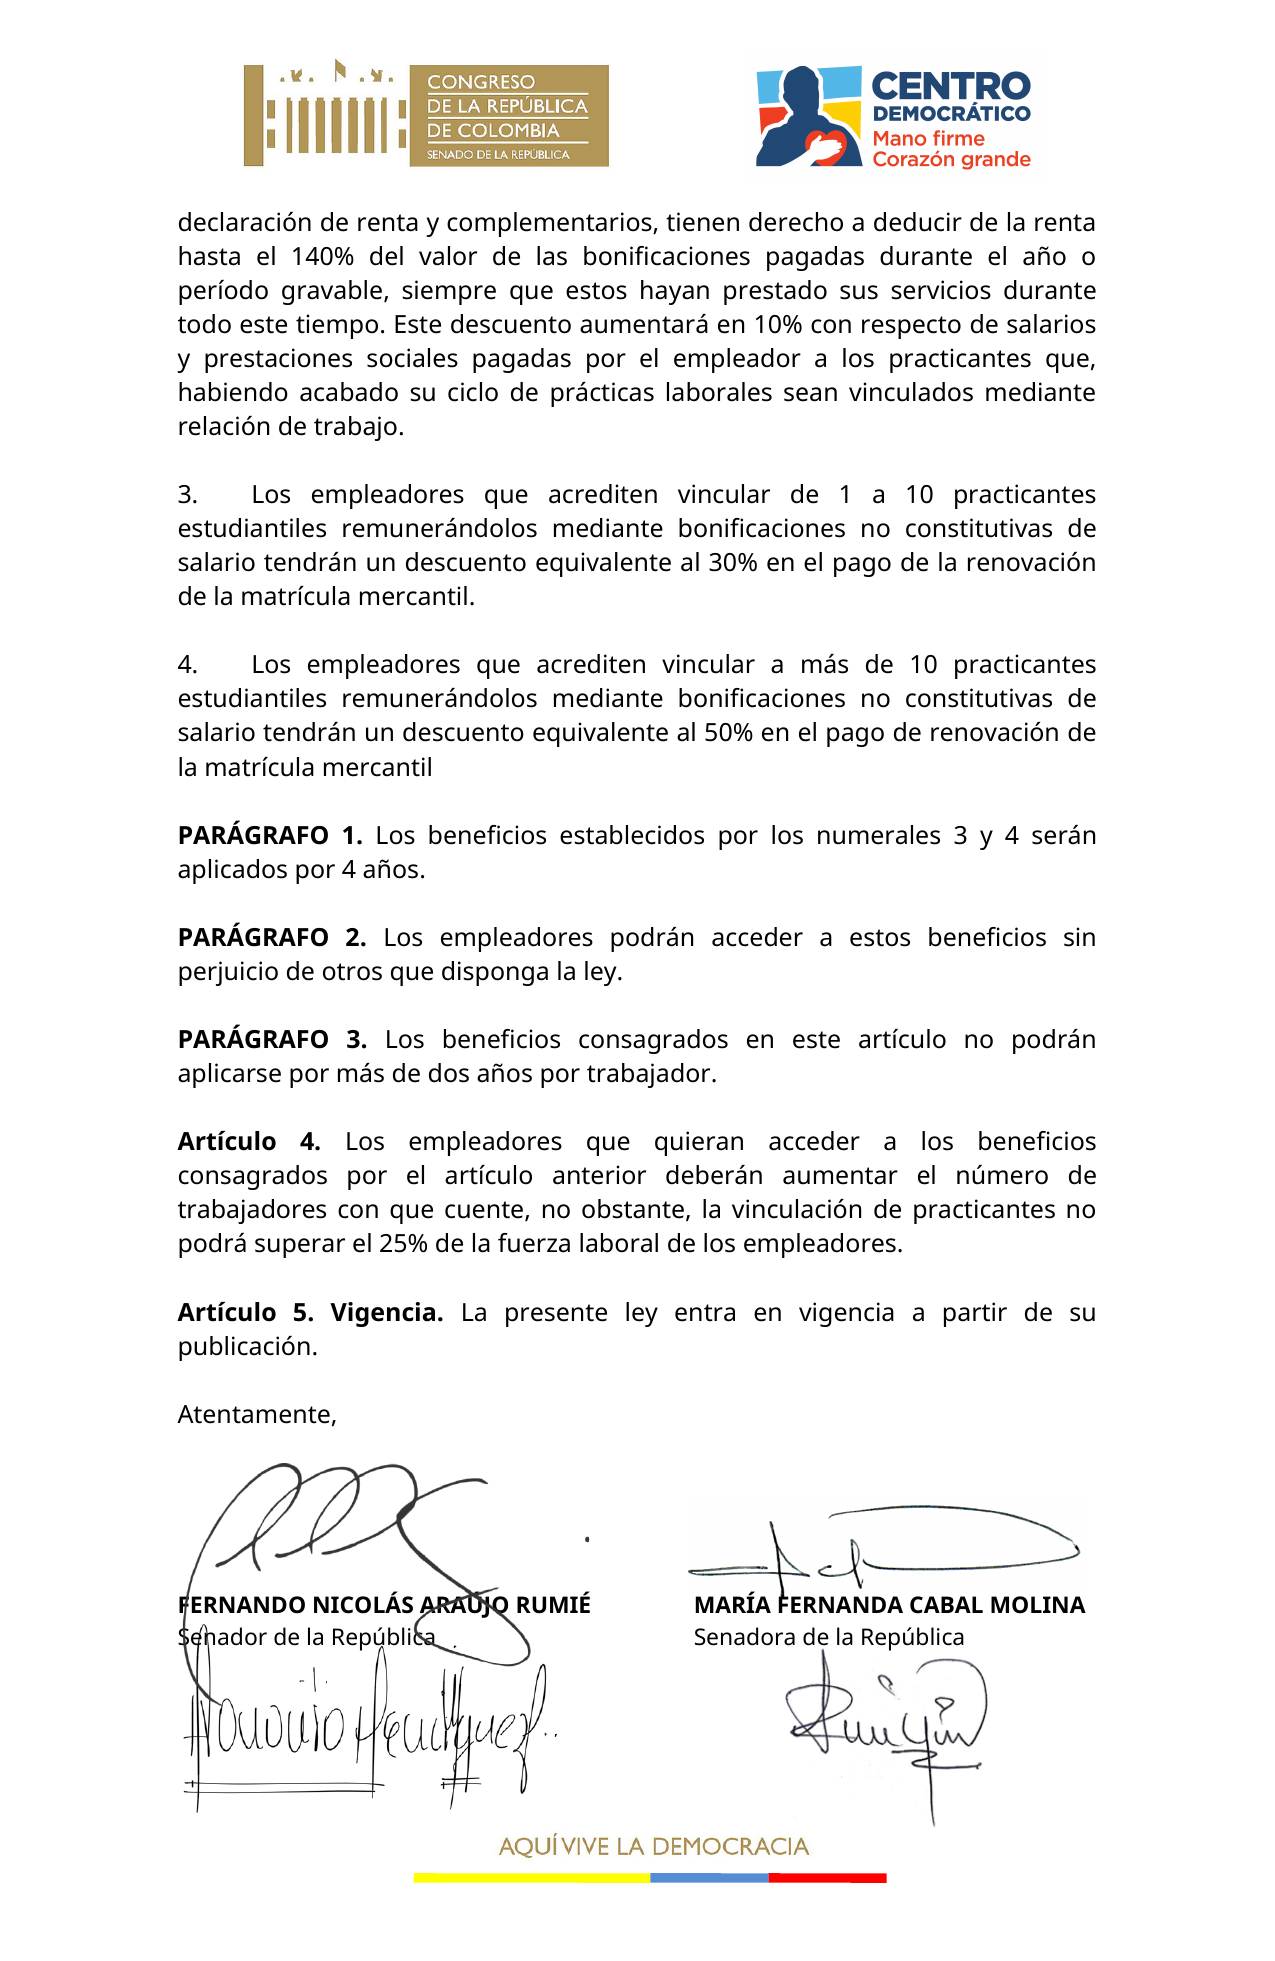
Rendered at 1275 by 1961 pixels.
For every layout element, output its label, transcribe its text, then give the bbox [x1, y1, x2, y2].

picture [229, 47, 620, 182]
picture [153, 1463, 590, 1819]
text FERNANDO NICOLÁS ARAÚJO RUMIÉ MARÍA FERNANDA CABAL MOLINA [590, 1589, 1098, 1621]
picture [457, 1652, 993, 1870]
list Los empleadores que acrediten vincular a más de 10 practicantes estudiantiles remunerándolos mediante bonificaciones no constitutivas de salario tendrán un descuento equivalente al 50% en el pago de renovación de la matrícula mercantil [177, 647, 1098, 783]
list Los empleadores que acrediten vincular de 1 a 10 practicantes estudiantiles remunerándolos mediante bonificaciones no constitutivas de salario tendrán un descuento equivalente al 30% en el pago de la renovación de la matrícula mercantil. [177, 477, 1098, 613]
text PARÁGRAFO 2. Los empleadores podrán acceder a estos beneficios sin perjuicio de otros que disponga la ley. [177, 919, 1098, 988]
text Senador de la República Senadora de la República [590, 1621, 1098, 1652]
text PARÁGRAFO 3. Los beneficios consagrados en este artículo no podrán aplicarse por más de dos años por trabajador. [177, 1022, 1098, 1090]
picture [684, 1497, 1093, 1589]
text Artículo 4. Los empleadores que quieran acceder a los beneficios consagrados por el artículo anterior deberán aumentar el número de trabajadores con que cuente, no obstante, la vinculación de practicantes no podrá superar el 25% de la fuerza laboral de los empleadores. [177, 1124, 1098, 1260]
text Atentamente, [177, 1396, 1098, 1430]
text PARÁGRAFO 1. Los beneficios establecidos por los numerales 3 y 4 serán aplicados por 4 años. [177, 817, 1098, 885]
text Artículo 5. Vigencia. La presente ley entra en vigencia a partir de su publicación. [177, 1294, 1098, 1362]
picture [745, 50, 1046, 182]
